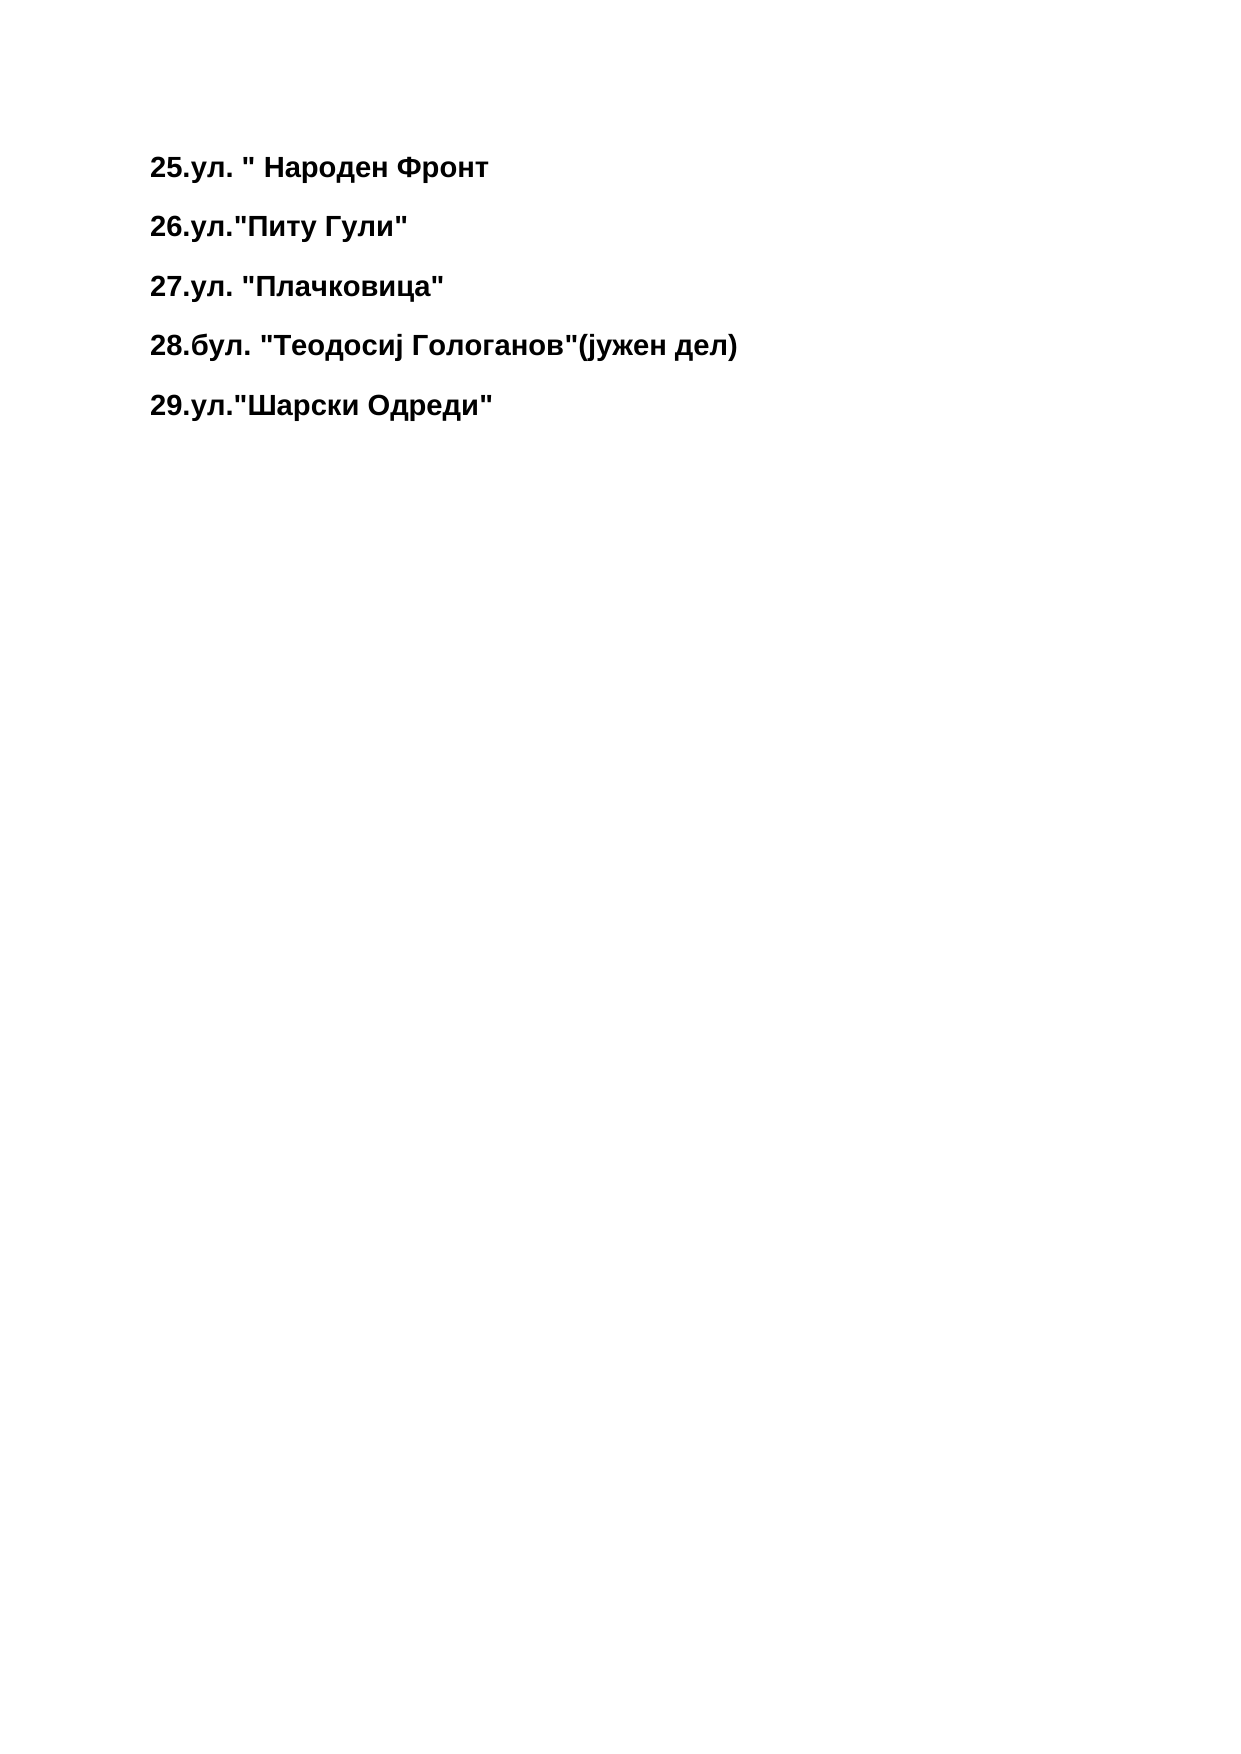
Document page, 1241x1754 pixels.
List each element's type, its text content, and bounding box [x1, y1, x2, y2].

text 28.бул. "Теодосиј Гологанов"(јужен дел) [150, 328, 1090, 362]
text 26.ул."Питу Гули" [150, 209, 1090, 243]
text 27.ул. "Плачковица" [150, 269, 1090, 302]
text 29.ул."Шарски Одреди" [150, 387, 1090, 421]
text 25.ул. " Народен Фронт [150, 150, 1090, 183]
